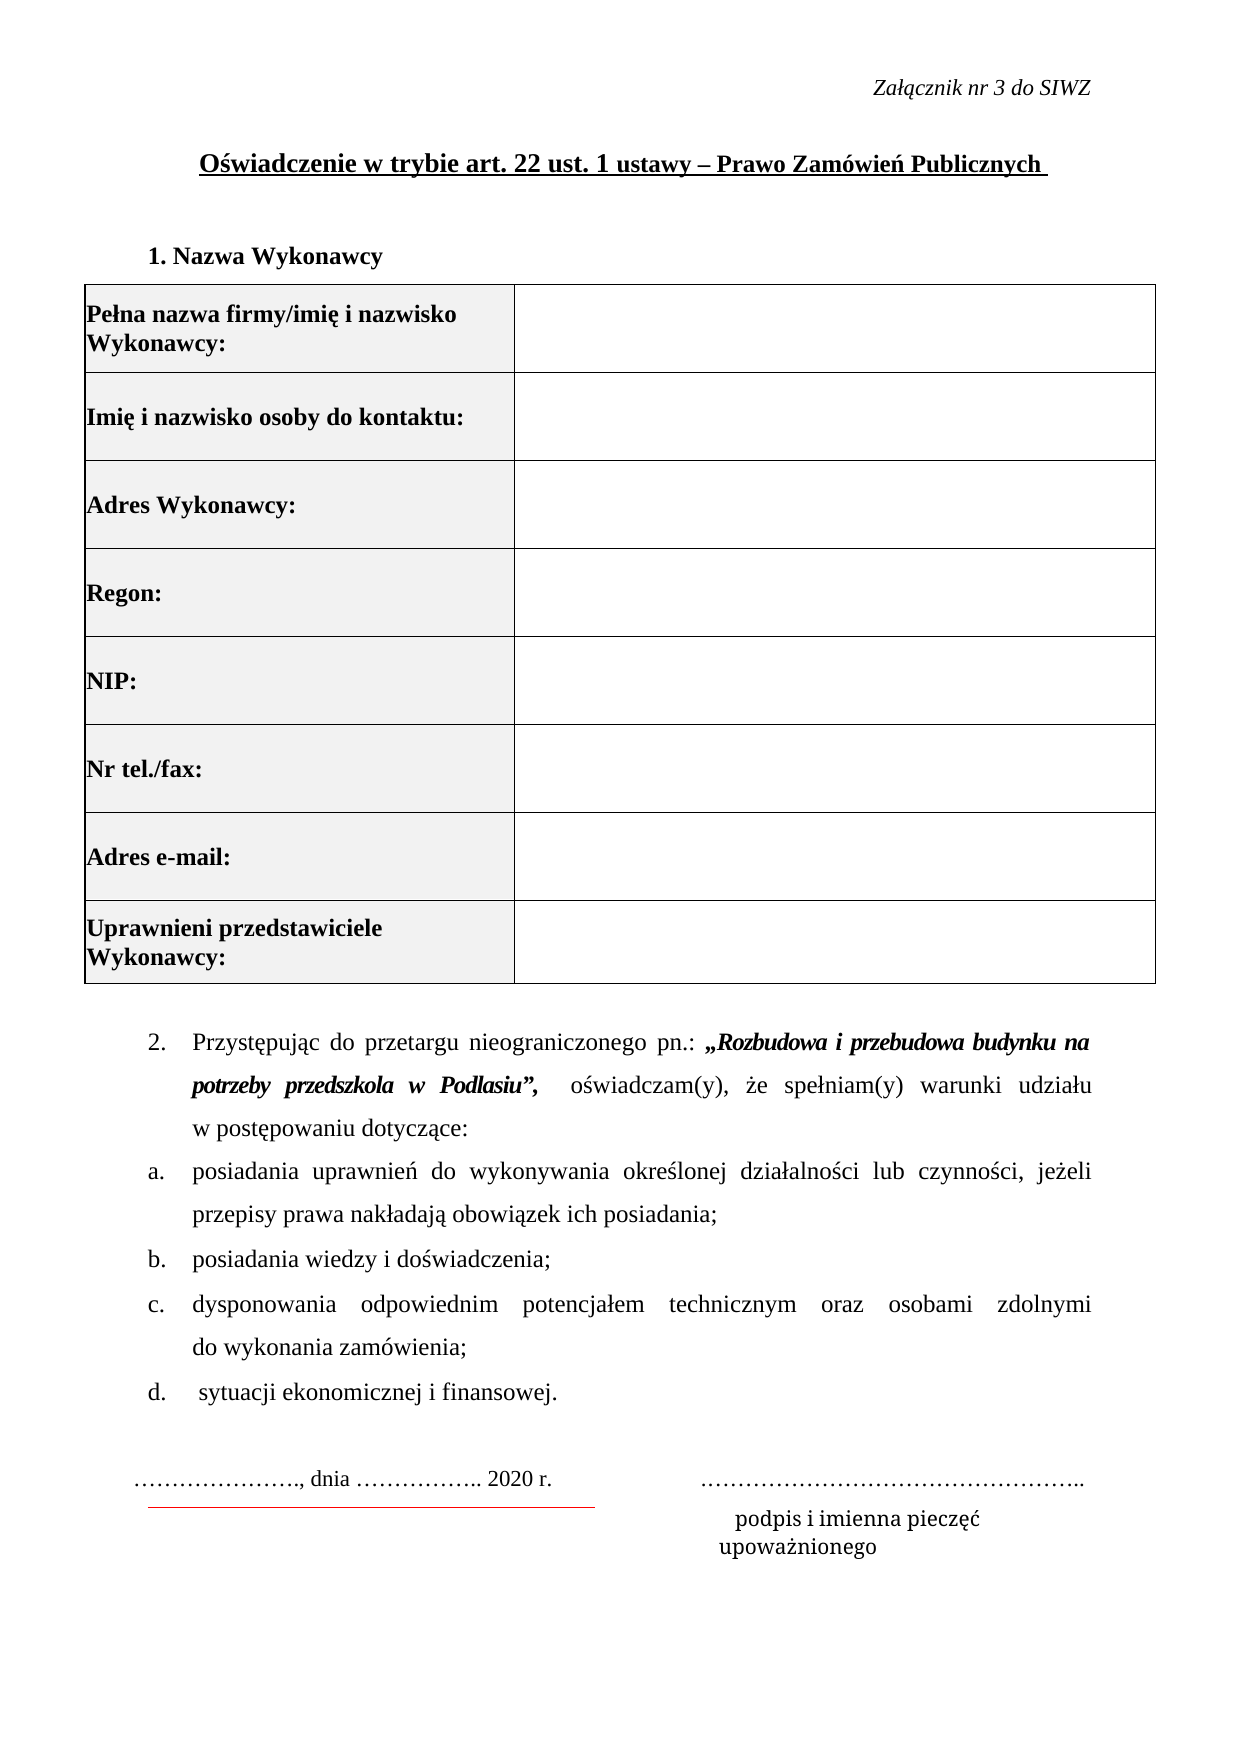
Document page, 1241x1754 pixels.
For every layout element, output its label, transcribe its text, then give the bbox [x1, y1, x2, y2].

text …………………., dnia …………….. 2020 r. .………………………………………….. [133, 1466, 1093, 1492]
table_cell Adres e-mail: [86, 813, 514, 899]
table_cell NIP: [86, 637, 514, 724]
table_cell [515, 725, 1155, 812]
table_cell [515, 373, 1155, 460]
table_cell [515, 549, 1155, 636]
table_cell Adres Wykonawcy: [86, 461, 514, 548]
table_cell [515, 813, 1155, 899]
list sytuacji ekonomicznej i finansowej. [148, 1377, 1093, 1406]
table_header Pełna nazwa firmy/imię i nazwisko Wykonawcy: [86, 285, 514, 372]
table_cell Regon: [86, 549, 514, 636]
text Oświadczenie w trybie art. 22 ust. 1 ustawy – Prawo Zamówień Publicznych [148, 148, 1093, 179]
list posiadania wiedzy i doświadczenia; [148, 1244, 1093, 1273]
table_cell [515, 901, 1155, 983]
table_cell Imię i nazwisko osoby do kontaktu: [86, 373, 514, 460]
list dysponowania odpowiednim potencjałem technicznym oraz osobami zdolnymi do wykonania zamówienia; [148, 1289, 1093, 1361]
table_cell Nr tel./fax: [86, 725, 514, 812]
table_cell [515, 637, 1155, 724]
text 1. Nazwa Wykonawcy [148, 241, 1093, 270]
table_cell [515, 461, 1155, 548]
table_header [515, 285, 1155, 372]
list posiadania uprawnień do wykonywania określonej działalności lub czynności, jeżeli przepisy prawa nakładają obowiązek ich posiadania; [148, 1156, 1093, 1228]
table_cell Uprawnieni przedstawiciele Wykonawcy: [86, 901, 514, 983]
list Przystępując do przetargu nieograniczonego pn.: „Rozbudowa i przebudowa budynku na potrzeby przedszkola w Podlasiu”, oświadczam(y), że spełniam(y) warunki udziału w postępowaniu dotyczące: [148, 1027, 1093, 1142]
